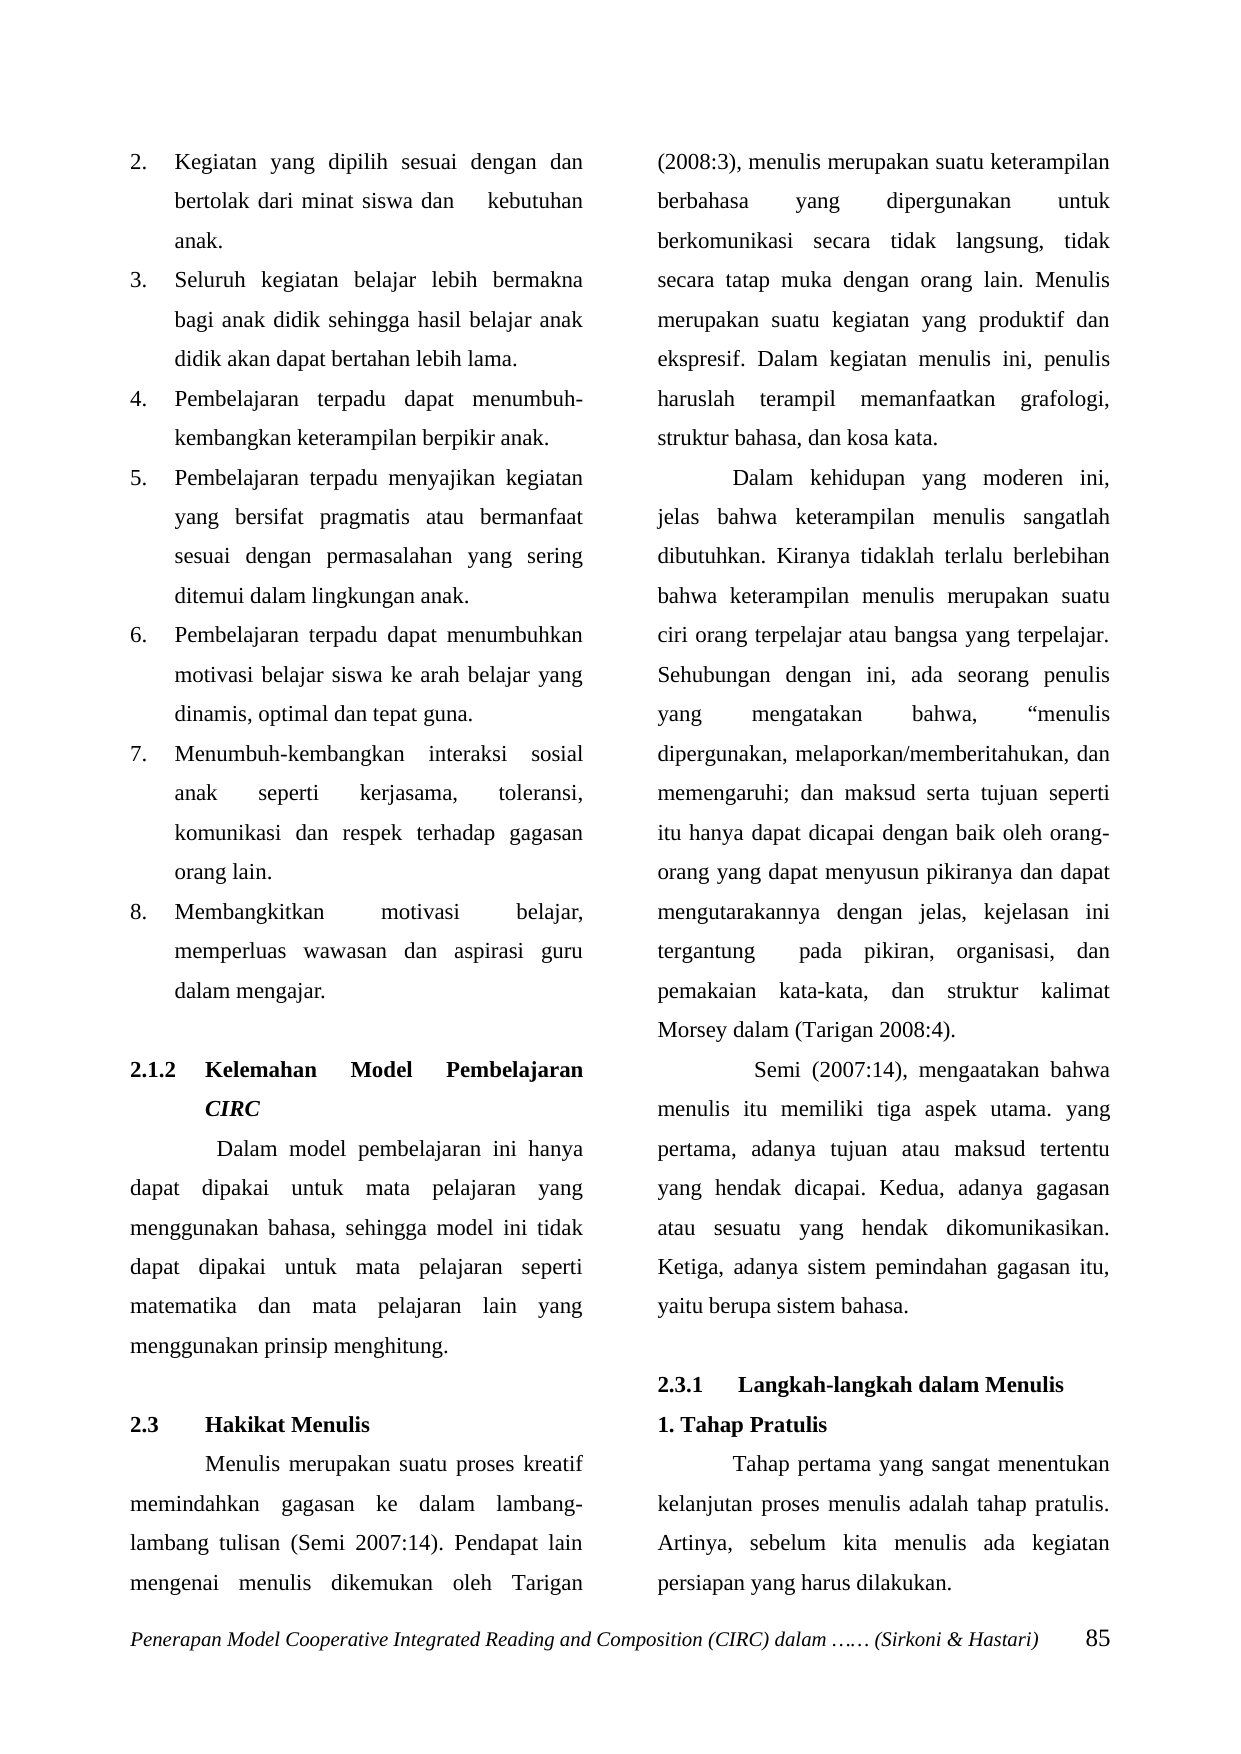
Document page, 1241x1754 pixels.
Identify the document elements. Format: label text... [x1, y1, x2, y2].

list Pembelajaran terpadu dapat menumbuhkan motivasi belajar siswa ke arah belajar yang dinamis, optimal dan tepat guna. [130, 621, 583, 727]
text Semi (2007:14), mengaatakan bahwa menulis itu memiliki tiga aspek utama. yang pertama, adanya tujuan atau maksud tertentu yang hendak dicapai. Kedua, adanya gagasan atau sesuatu yang hendak dikomunikasikan. Ketiga, adanya sistem pemindahan gagasan itu, yaitu berupa sistem bahasa. [657, 1056, 1110, 1319]
list Kegiatan yang dipilih sesuai dengan dan bertolak dari minat siswa dan kebutuhan anak. [130, 148, 583, 253]
text 2.1.2 Kelemahan Model Pembelajaran CIRC [130, 1056, 583, 1122]
list Pembelajaran terpadu dapat menumbuh-kembangkan keterampilan berpikir anak. [130, 384, 583, 450]
list Pembelajaran terpadu menyajikan kegiatan yang bersifat pragmatis atau bermanfaat sesuai dengan permasalahan yang sering ditemui dalam lingkungan anak. [130, 463, 583, 608]
text 2.3.1 Langkah-langkah dalam Menulis [657, 1372, 1110, 1398]
text Dalam model pembelajaran ini hanya dapat dipakai untuk mata pelajaran yang menggunakan bahasa, sehingga model ini tidak dapat dipakai untuk mata pelajaran seperti matematika dan mata pelajaran lain yang menggunakan prinsip menghitung. [130, 1135, 583, 1358]
text Tahap pertama yang sangat menentukan kelanjutan proses menulis adalah tahap pratulis. Artinya, sebelum kita menulis ada kegiatan persiapan yang harus dilakukan. [657, 1451, 1110, 1595]
list Seluruh kegiatan belajar lebih bermakna bagi anak didik sehingga hasil belajar anak didik akan dapat bertahan lebih lama. [130, 266, 583, 371]
text Menulis merupakan suatu proses kreatif memindahkan gagasan ke dalam lambang-lambang tulisan (Semi 2007:14). Pendapat lain mengenai menulis dikemukan oleh Tarigan (2008:3), menulis merupakan suatu keterampilan berbahasa yang dipergunakan untuk berkomunikasi secara tidak langsung, tidak secara tatap muka dengan orang lain. Menulis merupakan suatu kegiatan yang produktif dan ekspresif. Dalam kegiatan menulis ini, penulis haruslah terampil memanfaatkan grafologi, struktur bahasa, dan kosa kata. [657, 148, 1110, 450]
list Membangkitkan motivasi belajar, memperluas wawasan dan aspirasi guru dalam mengajar. [130, 898, 583, 1003]
text 1. Tahap Pratulis [657, 1411, 1110, 1437]
text Menulis merupakan suatu proses kreatif memindahkan gagasan ke dalam lambang-lambang tulisan (Semi 2007:14). Pendapat lain mengenai menulis dikemukan oleh Tarigan (2008:3), menulis merupakan suatu keterampilan berbahasa yang dipergunakan untuk berkomunikasi secara tidak langsung, tidak secara tatap muka dengan orang lain. Menulis merupakan suatu kegiatan yang produktif dan ekspresif. Dalam kegiatan menulis ini, penulis haruslah terampil memanfaatkan grafologi, struktur bahasa, dan kosa kata. [130, 1451, 583, 1595]
list Menumbuh-kembangkan interaksi sosial anak seperti kerjasama, toleransi, komunikasi dan respek terhadap gagasan orang lain. [130, 740, 583, 885]
text Dalam kehidupan yang moderen ini, jelas bahwa keterampilan menulis sangatlah dibutuhkan. Kiranya tidaklah terlalu berlebihan bahwa keterampilan menulis merupakan suatu ciri orang terpelajar atau bangsa yang terpelajar. Sehubungan dengan ini, ada seorang penulis yang mengatakan bahwa, “menulis dipergunakan, melaporkan/memberitahukan, dan memengaruhi; dan maksud serta tujuan seperti itu hanya dapat dicapai dengan baik oleh orang-orang yang dapat menyusun pikiranya dan dapat mengutarakannya dengan jelas, kejelasan ini tergantung pada pikiran, organisasi, dan pemakaian kata-kata, dan struktur kalimat Morsey dalam (Tarigan 2008:4). [657, 463, 1110, 1043]
text 2.3 Hakikat Menulis [130, 1411, 583, 1437]
